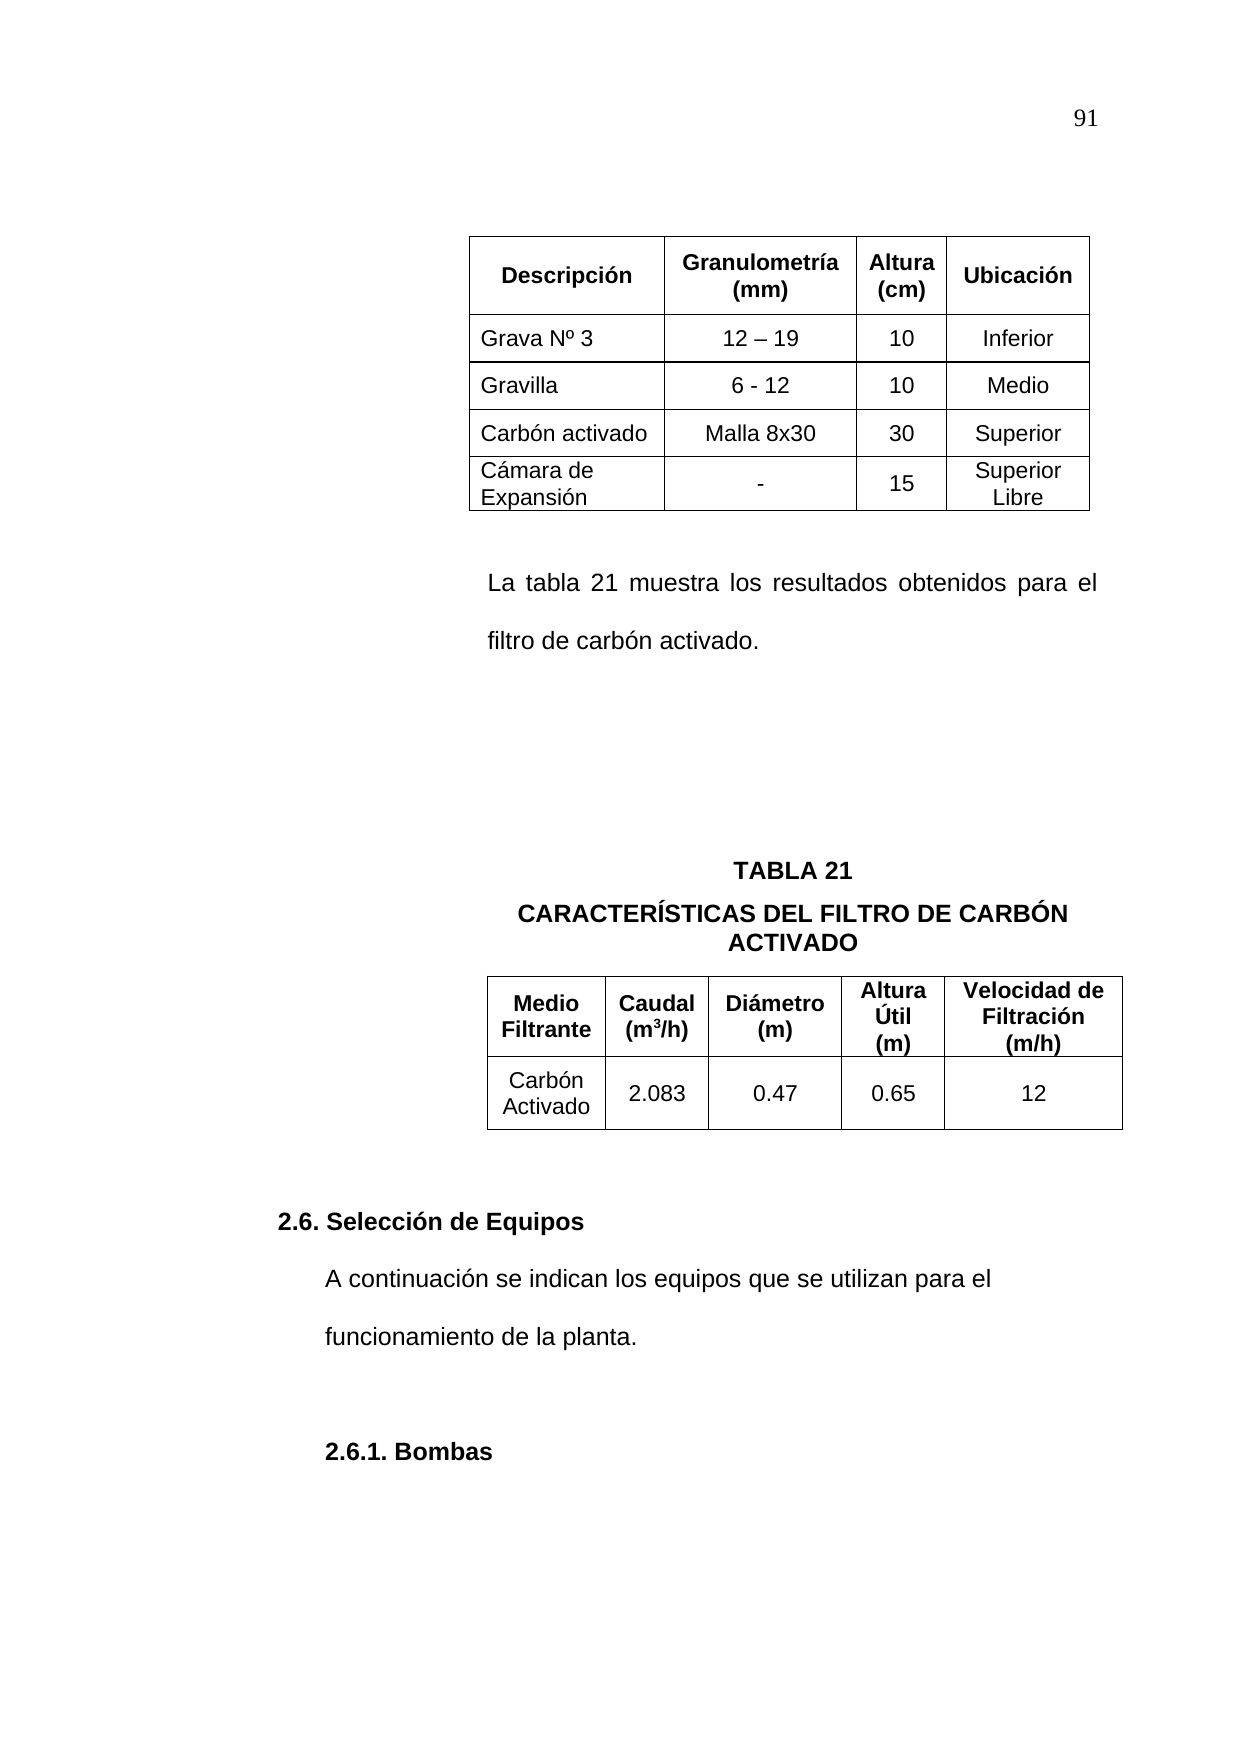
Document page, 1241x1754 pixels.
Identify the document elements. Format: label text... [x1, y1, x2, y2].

table_cell 15 [857, 457, 946, 510]
table_cell Medio [947, 363, 1089, 409]
text La tabla 21 muestra los resultados obtenidos para el filtro de carbón activado. [487, 568, 1098, 654]
table_cell Carbón activado [470, 410, 664, 456]
text 2.6. Selección de Equipos [278, 1207, 1098, 1235]
text CARACTERÍSTICAS DEL FILTRO DE CARBÓN ACTIVADO [487, 899, 1098, 956]
table_cell 10 [857, 315, 946, 361]
table_cell Cámara de Expansión [470, 457, 664, 510]
text 2.6.1. Bombas [325, 1437, 1098, 1465]
table_cell 6 - 12 [665, 363, 856, 409]
table_cell 2.083 [606, 1057, 708, 1129]
table_header Medio Filtrante [488, 977, 605, 1056]
table_cell 12 [945, 1057, 1122, 1129]
table_cell Malla 8x30 [665, 410, 856, 456]
text TABLA 21 [487, 856, 1098, 884]
table_header Ubicación [947, 237, 1089, 314]
text A continuación se indican los equipos que se utilizan para el funcionamiento de la planta. [325, 1264, 1098, 1350]
table_cell - [665, 457, 856, 510]
table_header Diámetro (m) [709, 977, 841, 1056]
table_cell Inferior [947, 315, 1089, 361]
table_header Altura (cm) [857, 237, 946, 314]
table_cell Carbón Activado [488, 1057, 605, 1129]
table_header Caudal (m3/h) [606, 977, 708, 1056]
table_header Altura Útil (m) [842, 977, 944, 1056]
table_cell 10 [857, 363, 946, 409]
table_cell Superior [947, 410, 1089, 456]
table_cell 30 [857, 410, 946, 456]
table_header Descripción [470, 237, 664, 314]
table_cell 0.65 [842, 1057, 944, 1129]
table_cell 12 – 19 [665, 315, 856, 361]
table_header Velocidad de Filtración (m/h) [945, 977, 1122, 1056]
table_cell 0.47 [709, 1057, 841, 1129]
table_cell Gravilla [470, 363, 664, 409]
table_cell Grava Nº 3 [470, 315, 664, 361]
table_header Granulometría (mm) [665, 237, 856, 314]
table_cell Superior Libre [947, 457, 1089, 510]
